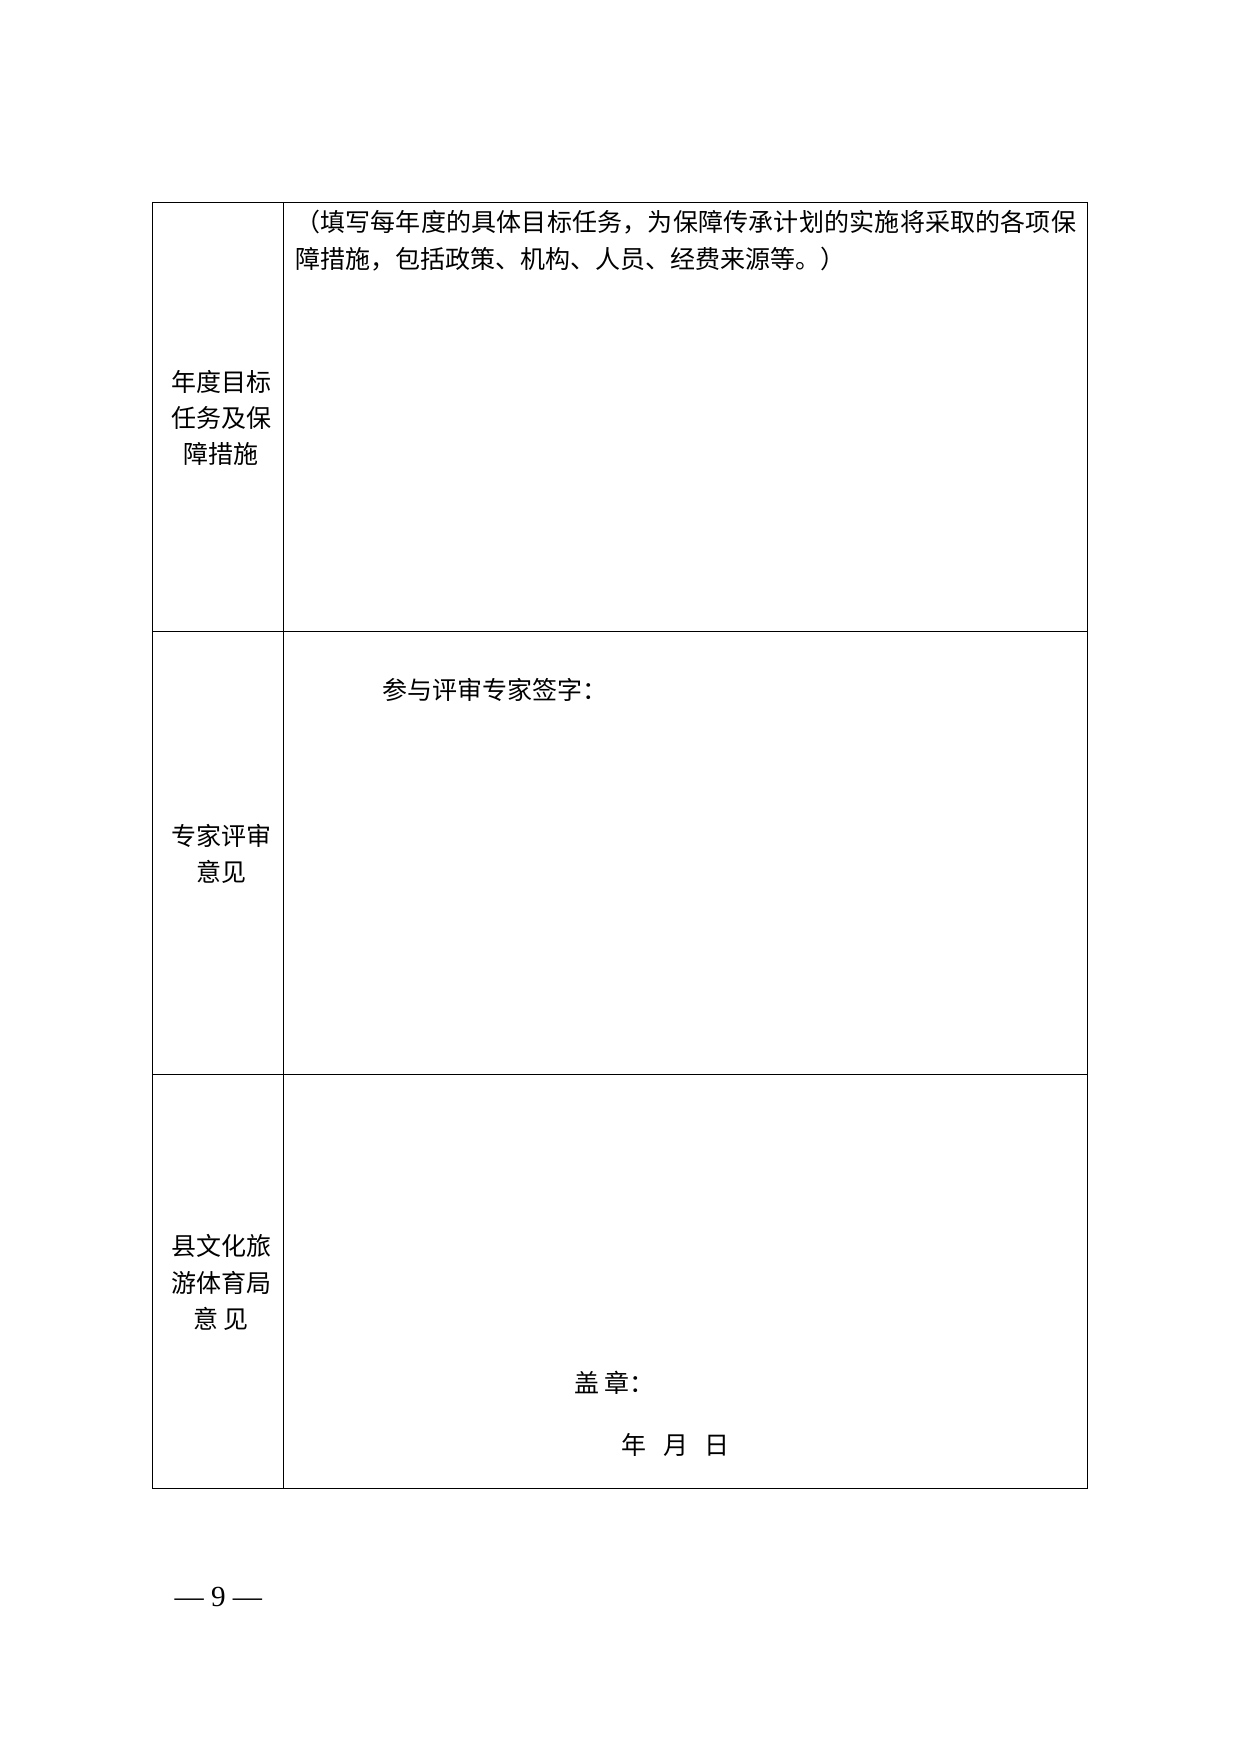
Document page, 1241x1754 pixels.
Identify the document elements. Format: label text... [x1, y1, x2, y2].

table_cell 年度目标任务及保障措施 [153, 203, 283, 631]
table_cell 参与评审专家签字： 年 月 日 [284, 632, 1087, 1074]
table_cell （填写每年度的具体目标任务，为保障传承计划的实施将采取的各项保障措施，包括政策、机构、人员、经费来源等。） [284, 203, 1087, 631]
table_cell 盖 章： 年 月 日 [284, 1075, 1087, 1488]
table_cell 县文化旅游体育局意 见 [153, 1075, 283, 1488]
table_cell 专家评审意见 [153, 632, 283, 1074]
